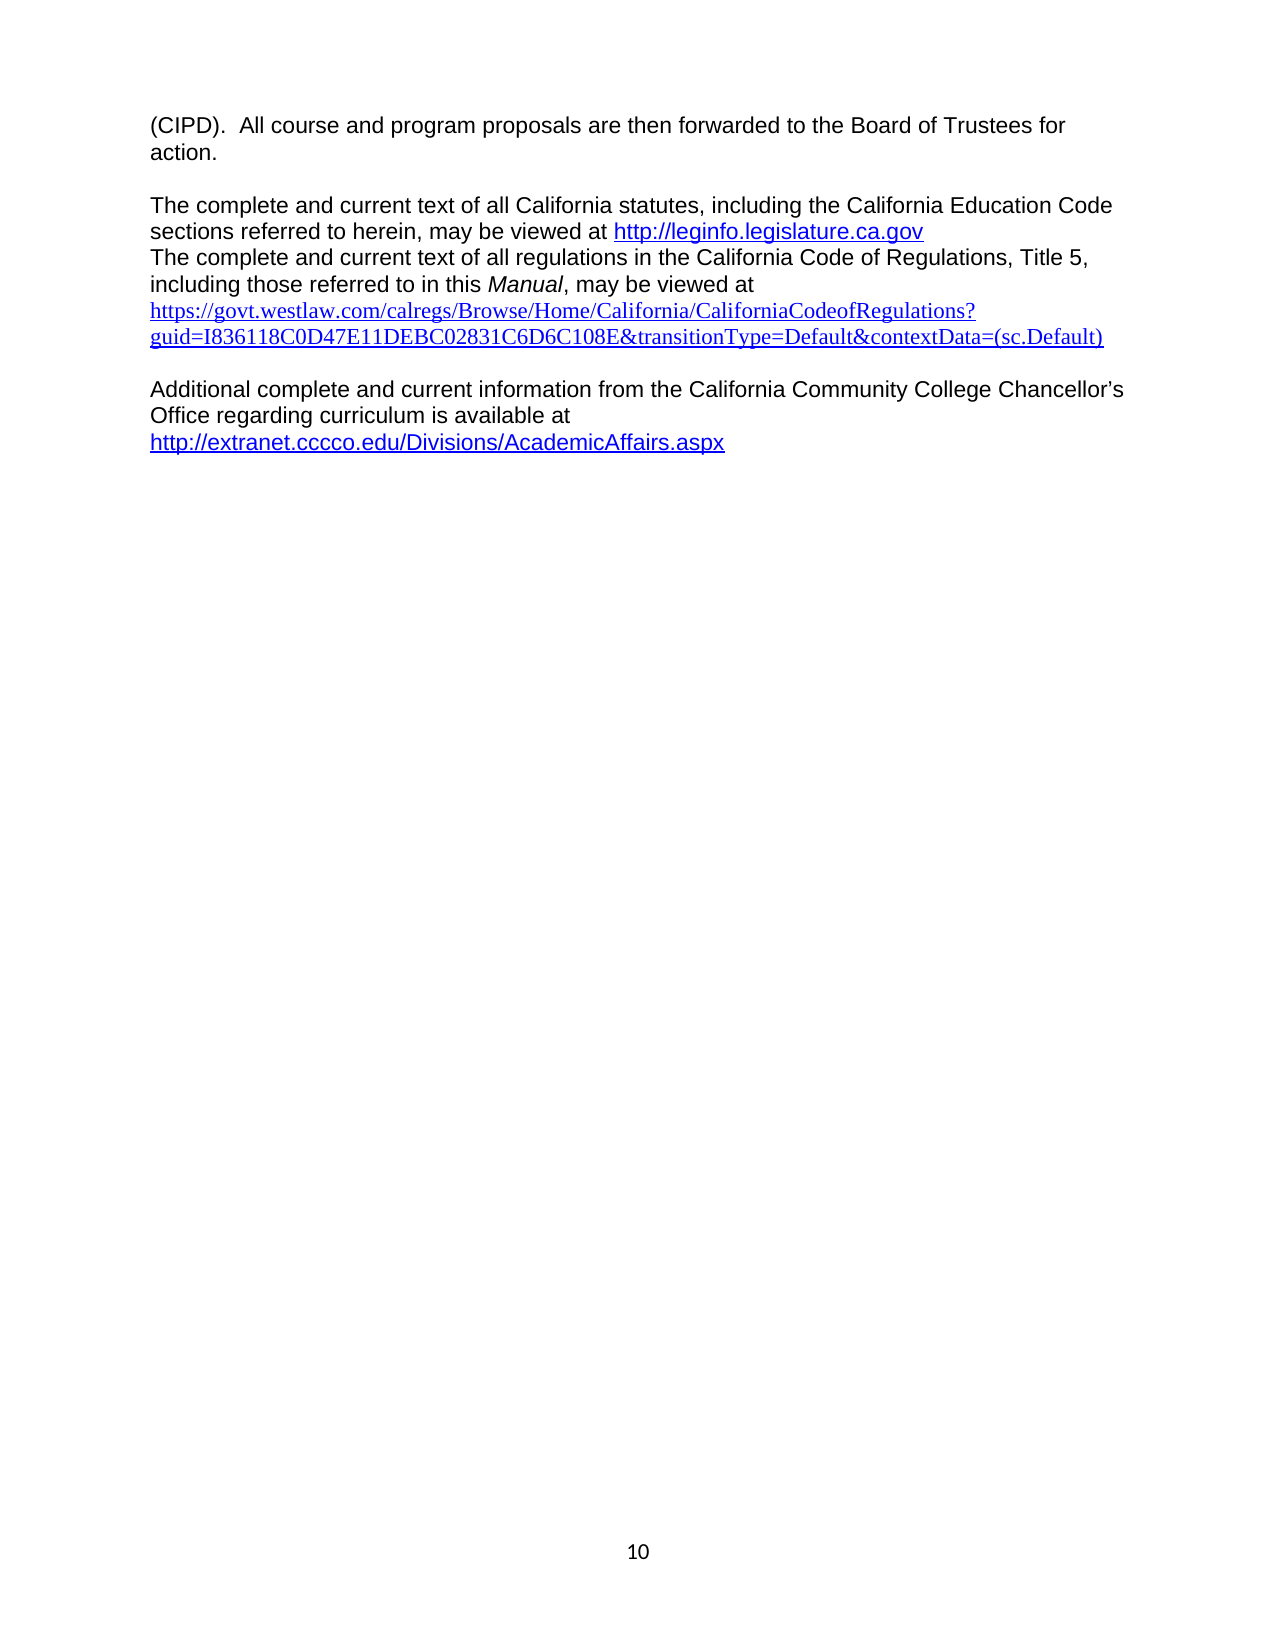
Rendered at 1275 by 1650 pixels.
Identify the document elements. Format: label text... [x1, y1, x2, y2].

text The complete and current text of all California statutes, including the California Education Code sections referred to herein, may be viewed at http://leginfo.legislature.ca.gov [150, 192, 1125, 244]
text The complete and current text of all regulations in the California Code of Regulations, Title 5, including those referred to in this Manual, may be viewed at https://govt.westlaw.com/calregs/Browse/Home/California/CaliforniaCodeofRegulations?guid=I836118C0D47E11DEBC02831C6D6C108E&transitionType=Default&contextData=(sc.Default) [150, 244, 1125, 350]
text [150, 112, 1125, 165]
text Additional complete and current information from the California Community College Chancellor’s Office regarding curriculum is available at http://extranet.cccco.edu/Divisions/AcademicAffairs.aspx [150, 376, 1125, 455]
